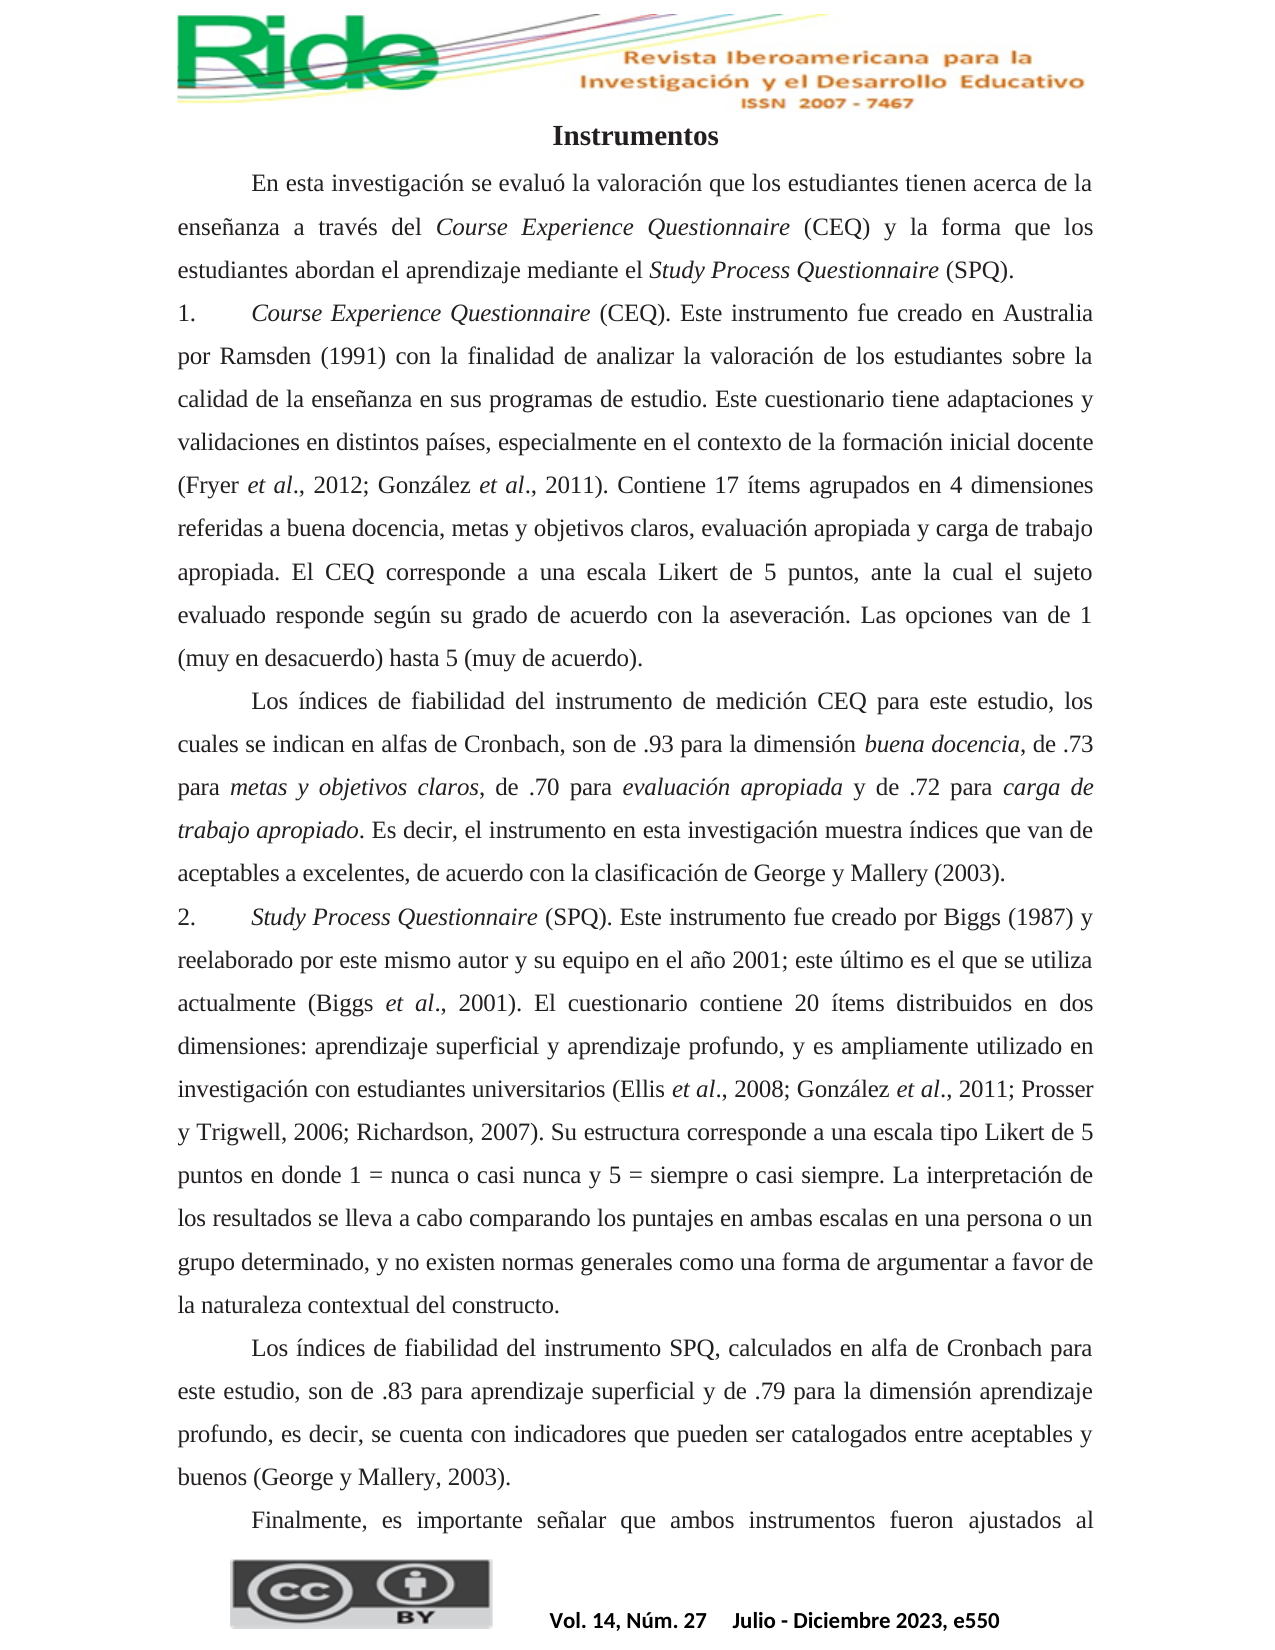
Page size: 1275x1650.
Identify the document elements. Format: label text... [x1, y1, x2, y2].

list Course Experience Questionnaire (CEQ). Este instrumento fue creado en Australia por Ramsden (1991) con la finalidad de analizar la valoración de los estudiantes sobre la calidad de la enseñanza en sus programas de estudio. Este cuestionario tiene adaptaciones y validaciones en distintos países, especialmente en el contexto de la formación inicial docente (Fryer et al., 2012; González et al., 2011). Contiene 17 ítems agrupados en 4 dimensiones referidas a buena docencia, metas y objetivos claros, evaluación apropiada y carga de trabajo apropiada. El CEQ corresponde a una escala Likert de 5 puntos, ante la cual el sujeto evaluado responde según su grado de acuerdo con la aseveración. Las opciones van de 1 (muy en desacuerdo) hasta 5 (muy de acuerdo). [177, 298, 1094, 672]
picture [230, 1559, 493, 1629]
text Instrumentos [177, 118, 1094, 152]
text Los índices de fiabilidad del instrumento de medición CEQ para este estudio, los cuales se indican en alfas de Cronbach, son de .93 para la dimensión buena docencia, de .73 para metas y objetivos claros, de .70 para evaluación apropiada y de .72 para carga de trabajo apropiado. Es decir, el instrumento en esta investigación muestra índices que van de aceptables a excelentes, de acuerdo con la clasificación de George y Mallery (2003). [177, 686, 1094, 887]
text 2. Study Process Questionnaire (SPQ). Este instrumento fue creado por Biggs (1987) y reelaborado por este mismo autor y su equipo en el año 2001; este último es el que se utiliza actualmente (Biggs et al., 2001). El cuestionario contiene 20 ítems distribuidos en dos dimensiones: aprendizaje superficial y aprendizaje profundo, y es ampliamente utilizado en investigación con estudiantes universitarios (Ellis et al., 2008; González et al., 2011; Prosser y Trigwell, 2006; Richardson, 2007). Su estructura corresponde a una escala tipo Likert de 5 puntos en donde 1 = nunca o casi nunca y 5 = siempre o casi siempre. La interpretación de los resultados se lleva a cabo comparando los puntajes en ambas escalas en una persona o un grupo determinado, y no existen normas generales como una forma de argumentar a favor de la naturaleza contextual del constructo. [177, 902, 1094, 1318]
text Los índices de fiabilidad del instrumento SPQ, calculados en alfa de Cronbach para este estudio, son de .83 para aprendizaje superficial y de .79 para la dimensión aprendizaje profundo, es decir, se cuenta con indicadores que pueden ser catalogados entre aceptables y buenos (George y Mallery, 2003). [177, 1333, 1094, 1491]
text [177, 1505, 1094, 1534]
picture [177, 14, 1088, 112]
text En esta investigación se evaluó la valoración que los estudiantes tienen acerca de la enseñanza a través del Course Experience Questionnaire (CEQ) y la forma que los estudiantes abordan el aprendizaje mediante el Study Process Questionnaire (SPQ). [177, 168, 1094, 283]
